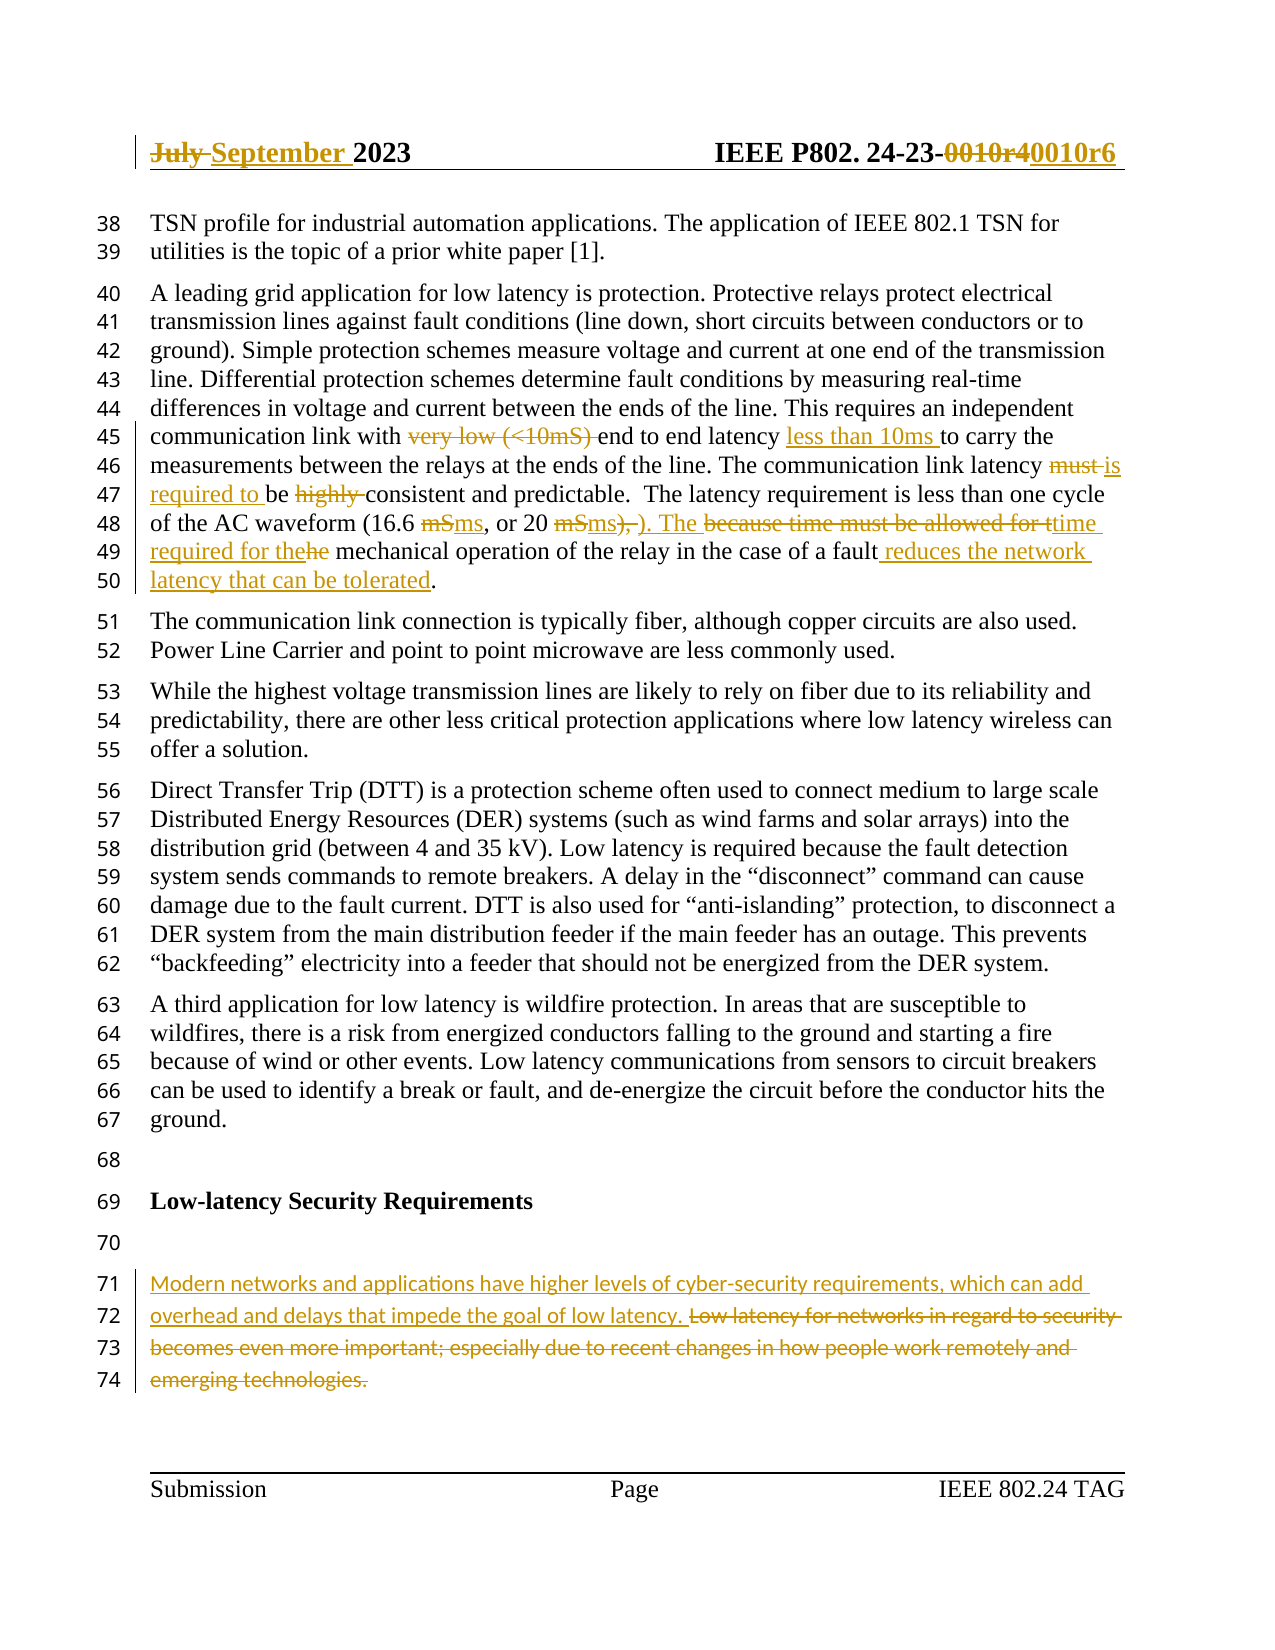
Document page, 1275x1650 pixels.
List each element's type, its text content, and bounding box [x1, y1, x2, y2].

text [150, 208, 1125, 265]
text While the highest voltage transmission lines are likely to rely on fiber due to its reliability and predictability, there are other less critical protection applications where low latency wireless can offer a solution. [150, 676, 1125, 763]
text Direct Transfer Trip (DTT) is a protection scheme often used to connect medium to large scale Distributed Energy Resources (DER) systems (such as wind farms and solar arrays) into the distribution grid (between 4 and 35 kV). Low latency is required because the fault detection system sends commands to remote breakers. A delay in the “disconnect” command can cause damage due to the fault current. DTT is also used for “anti-islanding” protection, to disconnect a DER system from the main distribution feeder if the main feeder has an outage. This prevents “backfeeding” electricity into a feeder that should not be energized from the DER system. [150, 775, 1125, 976]
text Low-latency Security Requirements [150, 1186, 1125, 1215]
text A third application for low latency is wildfire protection. In areas that are susceptible to wildfires, there is a risk from energized conductors falling to the ground and starting a fire because of wind or other events. Low latency communications from sensors to circuit breakers can be used to identify a break or fault, and de-energize the circuit before the conductor hits the ground. [150, 989, 1125, 1133]
text A leading grid application for low latency is protection. Protective relays protect electrical transmission lines against fault conditions (line down, short circuits between conductors or to ground). Simple protection schemes measure voltage and current at one end of the transmission line. Differential protection schemes determine fault conditions by measuring real-time differences in voltage and current between the ends of the line. This requires an independent communication link with end to end latency to carry the measurements between the relays at the ends of the line. The communication link latency be consistent and predictable. The latency requirement is less than one cycle of the AC waveform (16.6 , or 20 mechanical operation of the relay in the case of a fault. [150, 278, 1125, 594]
text The communication link connection is typically fiber, although copper circuits are also used. Power Line Carrier and point to point microwave are less commonly used. [150, 606, 1125, 664]
